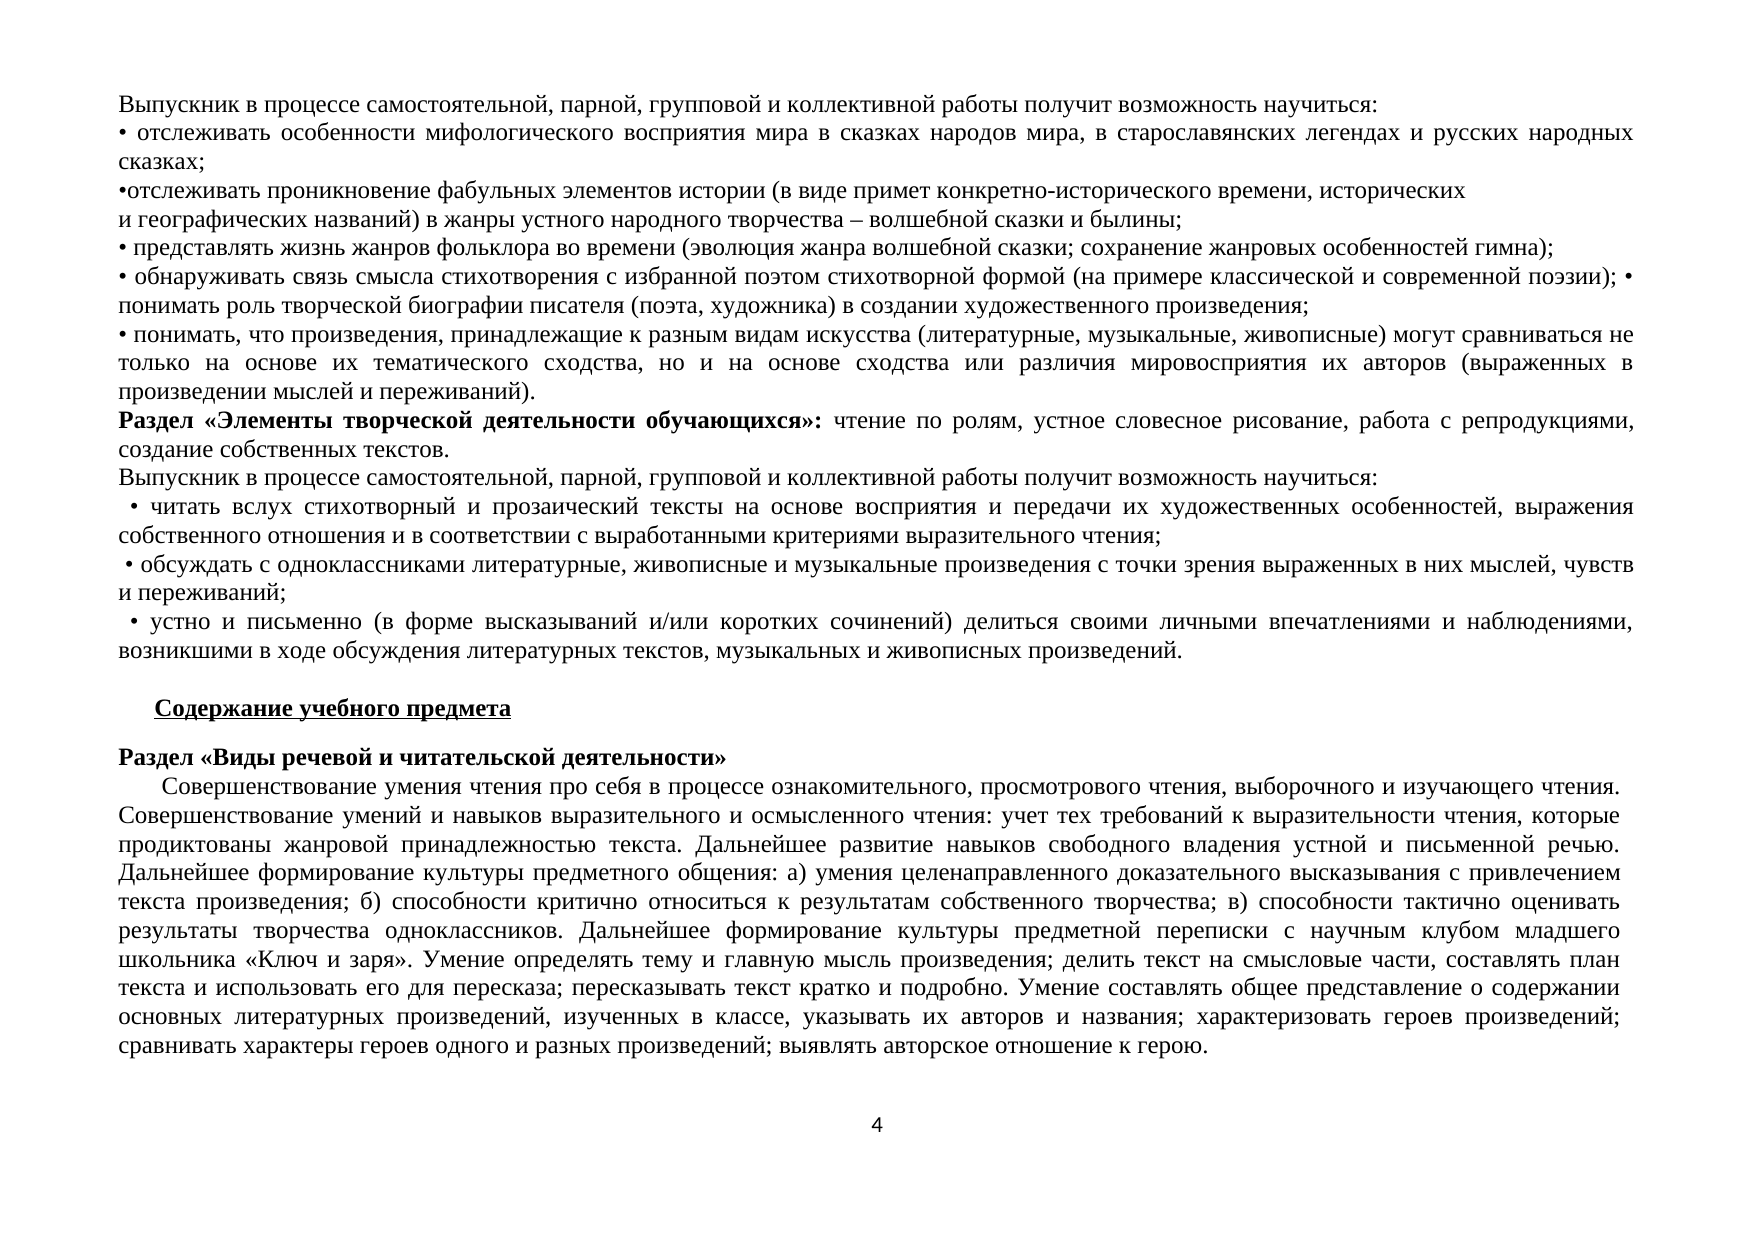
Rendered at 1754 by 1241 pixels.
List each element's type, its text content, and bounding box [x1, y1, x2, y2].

text Выпускник в процессе самостоятельной, парной, групповой и коллективной работы получит возможность научиться: [118, 462, 1636, 491]
text и географических названий) в жанры устного народного творчества – волшебной сказки и былины; [118, 204, 1636, 232]
text Раздел «Виды речевой и читательской деятельности» [118, 742, 1622, 771]
text • представлять жизнь жанров фольклора во времени (эволюция жанра волшебной сказки; сохранение жанровых особенностей гимна); [118, 232, 1636, 261]
text • читать вслух стихотворный и прозаический тексты на основе восприятия и передачи их художественных особенностей, выражения собственного отношения и в соответствии с выработанными критериями выразительного чтения; [118, 491, 1636, 549]
text • обсуждать с одноклассниками литературные, живописные и музыкальные произведения с точки зрения выраженных в них мыслей, чувств и переживаний; [118, 549, 1636, 606]
text •отслеживать проникновение фабульных элементов истории (в виде примет конкретно-исторического времени, исторических [118, 175, 1636, 204]
text Совершенствование умения чтения про себя в процессе ознакомительного, просмотрового чтения, выборочного и изучающего чтения. Совершенствование умений и навыков выразительного и осмысленного чтения: учет тех требований к выразительности чтения, которые продиктованы жанровой принадлежностью текста. Дальнейшее развитие навыков свободного владения устной и письменной речью. Дальнейшее формирование культуры предметного общения: а) умения целенаправленного доказательного высказывания с привлечением текста произведения; б) способности критично относиться к результатам собственного творчества; в) способности тактично оценивать результаты творчества одноклассников. Дальнейшее формирование культуры предметной переписки с научным клубом младшего школьника «Ключ и заря». Умение определять тему и главную мысль произведения; делить текст на смысловые части, составлять план текста и использовать его для пересказа; пересказывать текст кратко и подробно. Умение составлять общее представление о содержании основных литературных произведений, изученных в классе, указывать их авторов и названия; характеризовать героев произведений; сравнивать характеры героев одного и разных произведений; выявлять авторское отношение к герою. [118, 771, 1622, 1059]
text Содержание учебного предмета [118, 693, 1622, 722]
text Раздел «Элементы творческой деятельности обучающихся»: чтение по ролям, устное словесное рисование, работа с репродукциями, создание собственных текстов. [118, 405, 1636, 462]
text • отслеживать особенности мифологического восприятия мира в сказках народов мира, в старославянских легендах и русских народных сказках; [118, 117, 1636, 175]
text • понимать, что произведения, принадлежащие к разным видам искусства (литературные, музыкальные, живописные) могут сравниваться не только на основе их тематического сходства, но и на основе сходства или различия мировосприятия их авторов (выраженных в произведении мыслей и переживаний). [118, 319, 1636, 405]
text • обнаруживать связь смысла стихотворения с избранной поэтом стихотворной формой (на примере классической и современной поэзии); • понимать роль творческой биографии писателя (поэта, художника) в создании художественного произведения; [118, 261, 1636, 319]
text Выпускник в процессе самостоятельной, парной, групповой и коллективной работы получит возможность научиться: [118, 89, 1636, 117]
text • устно и письменно (в форме высказываний и/или коротких сочинений) делиться своими личными впечатлениями и наблюдениями, возникшими в ходе обсуждения литературных текстов, музыкальных и живописных произведений. [118, 606, 1636, 664]
